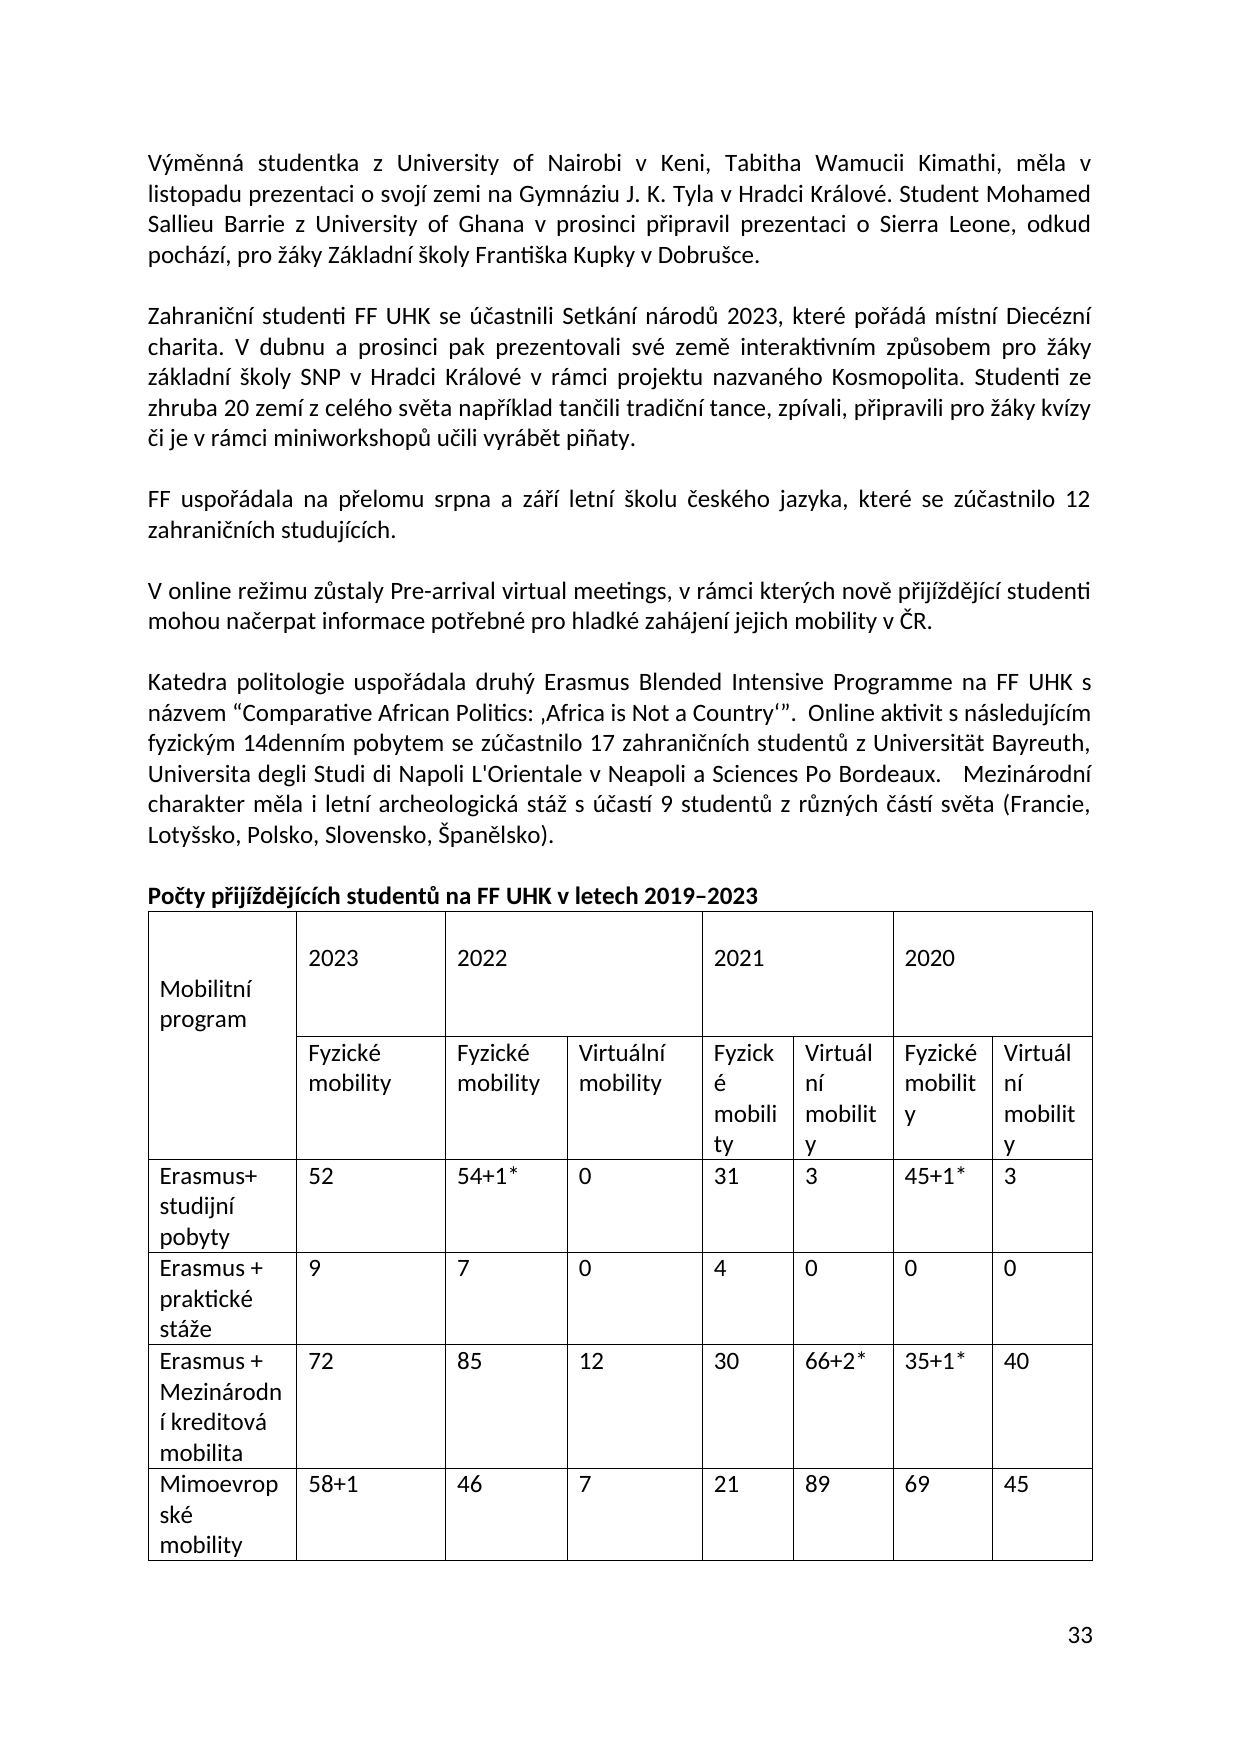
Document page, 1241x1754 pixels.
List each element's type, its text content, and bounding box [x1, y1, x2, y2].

table_cell 54+1* [446, 1160, 567, 1252]
table_cell Fyzické mobility [703, 1037, 793, 1159]
table_cell 85 [446, 1345, 567, 1468]
table_cell 7 [446, 1253, 567, 1344]
table_cell 89 [794, 1469, 893, 1560]
table_cell 46 [446, 1469, 567, 1560]
table_header 2020 [894, 912, 1092, 1036]
table_cell 52 [297, 1160, 445, 1252]
text Katedra politologie uspořádala druhý Erasmus Blended Intensive Programme na FF UHK s názvem “Comparative African Politics: ‚Africa is Not a Country‘”. Online aktivit s následujícím fyzickým 14denním pobytem se zúčastnilo 17 zahraničních studentů z Universität Bayreuth, Universita degli Studi di Napoli L'Orientale v Neapoli a Sciences Po Bordeaux. Mezinárodní charakter měla i letní archeologická stáž s účastí 9 studentů z různých částí světa (Francie, Lotyšsko, Polsko, Slovensko, Španělsko). [148, 666, 1093, 849]
table_header 2022 [446, 912, 702, 1036]
table_cell 3 [794, 1160, 893, 1252]
text Zahraniční studenti FF UHK se účastnili Setkání národů 2023, které pořádá místní Diecézní charita. V dubnu a prosinci pak prezentovali své země interaktivním způsobem pro žáky základní školy SNP v Hradci Králové v rámci projektu nazvaného Kosmopolita. Studenti ze zhruba 20 zemí z celého světa například tančili tradiční tance, zpívali, připravili pro žáky kvízy či je v rámci miniworkshopů učili vyrábět piñaty. [148, 300, 1093, 453]
table_cell 4 [703, 1253, 793, 1344]
table_cell 45 [993, 1469, 1092, 1560]
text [148, 148, 1093, 270]
table_cell Mimoevropské mobility [149, 1469, 296, 1560]
table_cell Erasmus+ studijní pobyty [149, 1160, 296, 1252]
table_header Mobilitní program [149, 912, 296, 1159]
text V online režimu zůstaly Pre-arrival virtual meetings, v rámci kterých nově přijíždějící studenti mohou načerpat informace potřebné pro hladké zahájení jejich mobility v ČR. [148, 575, 1093, 636]
table_cell 30 [703, 1345, 793, 1468]
table_cell Virtuální mobility [993, 1037, 1092, 1159]
table_cell 66+2* [794, 1345, 893, 1468]
table_cell 58+1 [297, 1469, 445, 1560]
table_cell 31 [703, 1160, 793, 1252]
table_cell Fyzické mobility [894, 1037, 992, 1159]
table_cell 3 [993, 1160, 1092, 1252]
table_cell 35+1* [894, 1345, 992, 1468]
table_cell 9 [297, 1253, 445, 1344]
table_cell 12 [568, 1345, 702, 1468]
table_cell 45+1* [894, 1160, 992, 1252]
text FF uspořádala na přelomu srpna a září letní školu českého jazyka, které se zúčastnilo 12 zahraničních studujících. [148, 483, 1093, 544]
table_cell 0 [993, 1253, 1092, 1344]
table_header 2021 [703, 912, 893, 1036]
table_cell 21 [703, 1469, 793, 1560]
table_cell 40 [993, 1345, 1092, 1468]
table_cell Virtuální mobility [794, 1037, 893, 1159]
table_cell Virtuální mobility [568, 1037, 702, 1159]
table_cell 72 [297, 1345, 445, 1468]
table_cell Fyzické mobility [297, 1037, 445, 1159]
table_cell 0 [568, 1253, 702, 1344]
table_cell 7 [568, 1469, 702, 1560]
table_cell 0 [894, 1253, 992, 1344]
table_cell 69 [894, 1469, 992, 1560]
table_cell 0 [568, 1160, 702, 1252]
table_header 2023 [297, 912, 445, 1036]
table_cell Erasmus + Mezinárodní kreditová mobilita [149, 1345, 296, 1468]
table_cell 0 [794, 1253, 893, 1344]
table_cell Erasmus + praktické stáže [149, 1253, 296, 1344]
table_cell Fyzické mobility [446, 1037, 567, 1159]
text Počty přijíždějících studentů na FF UHK v letech 2019–2023 [148, 880, 1093, 911]
